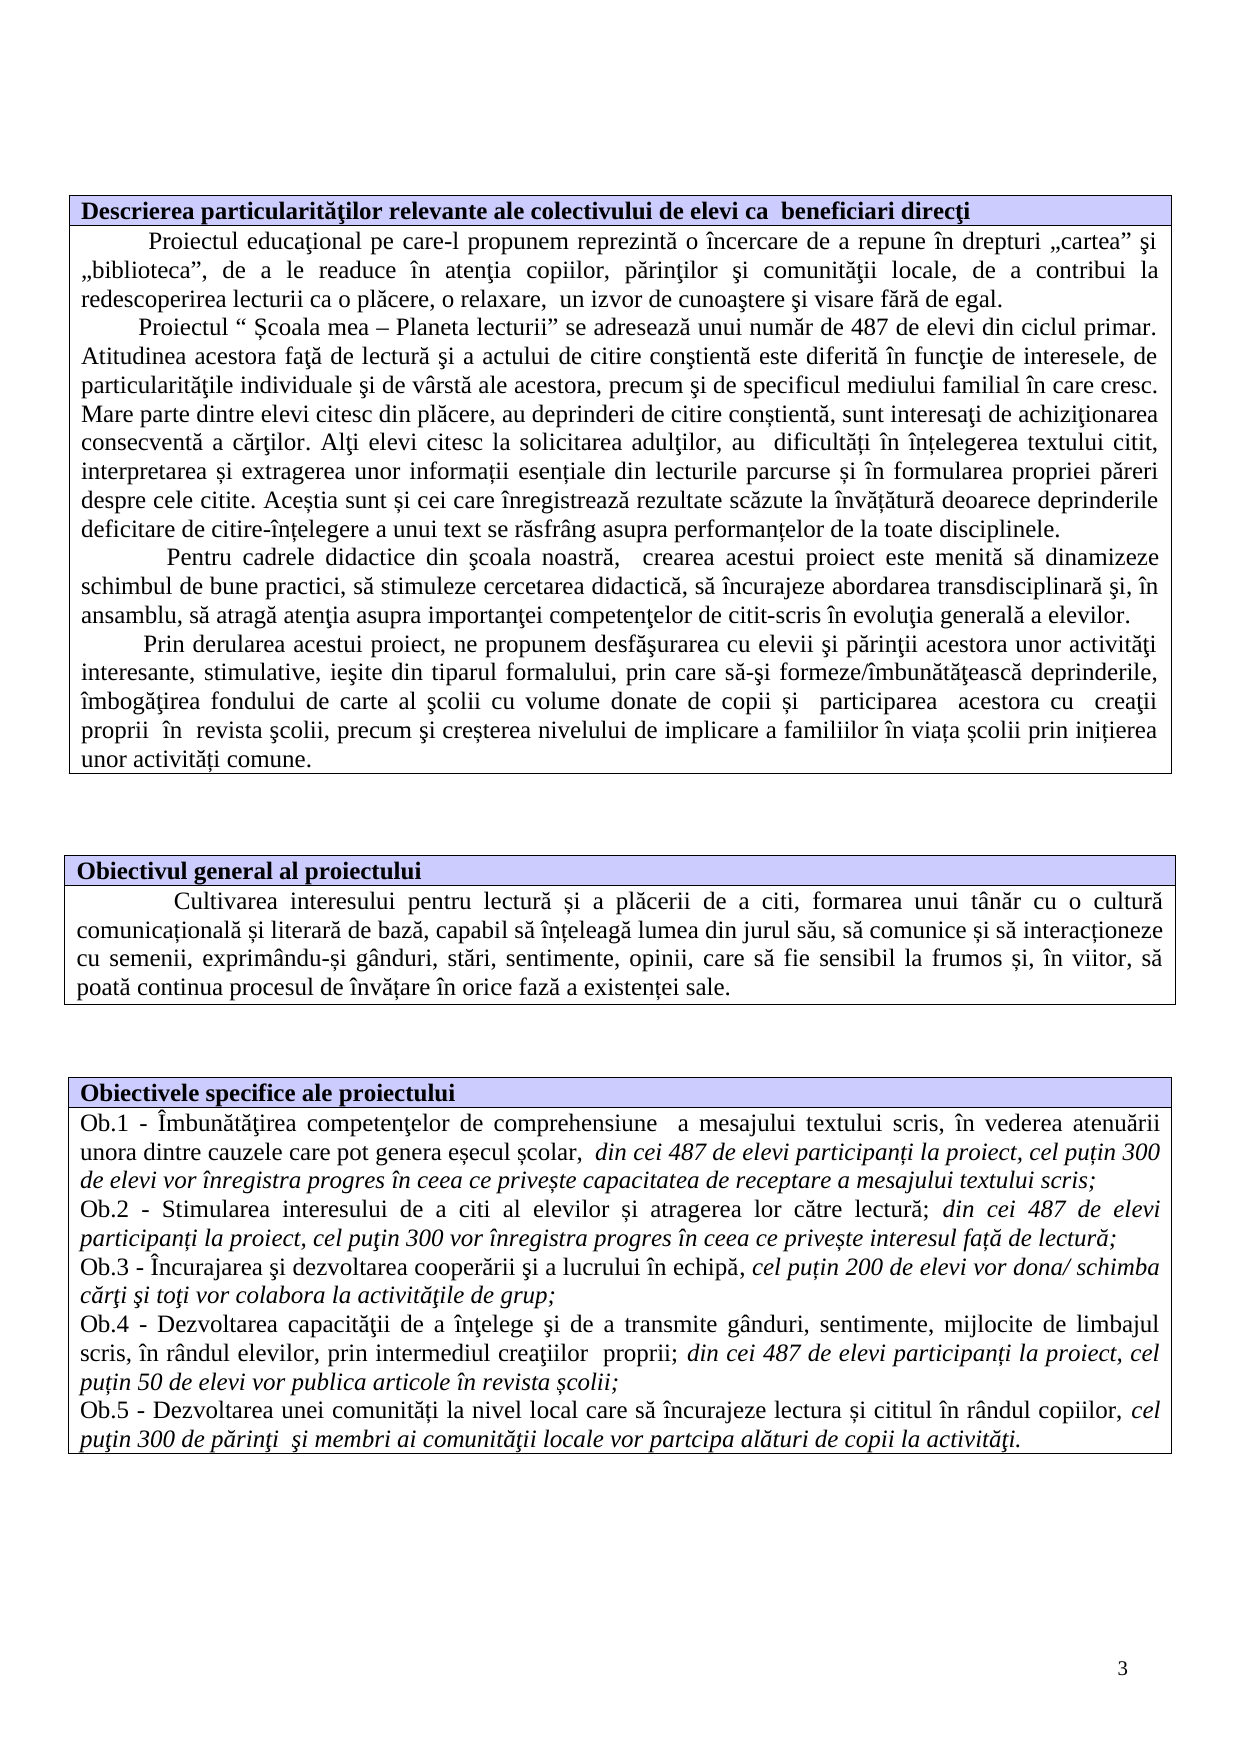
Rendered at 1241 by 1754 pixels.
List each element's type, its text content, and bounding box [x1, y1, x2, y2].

table_header Obiectivul general al proiectului [65, 856, 1175, 885]
table_cell Cultivarea interesului pentru lectură și a plăcerii de a citi, formarea unui tânăr cu o cultură comunicațională și literară de bază, capabil să înțeleagă lumea din jurul său, să comunice și să interacționeze cu semenii, exprimându-și gânduri, stări, sentimente, opinii, care să fie sensibil la frumos și, în viitor, să poată continua procesul de învățare în orice fază a existenței sale. [65, 886, 1175, 1004]
table_header Descrierea particularităţilor relevante ale colectivului de elevi ca beneficiari direcţi [70, 196, 1171, 225]
table_header Obiectivele specifice ale proiectului [69, 1078, 1171, 1107]
table_cell Ob.1 - Îmbunătăţirea competenţelor de comprehensiune a mesajului textului scris, în vederea atenuării unora dintre cauzele care pot genera eșecul școlar, din cei 487 de elevi participanți la proiect, cel puțin 300 de elevi vor înregistra progres în ceea ce privește capacitatea de receptare a mesajului textului scris; Ob.2 - Stimularea interesului de a citi al elevilor și atragerea lor către lectură; din cei 487 de elevi participanți la proiect, cel puţin 300 vor înregistra progres în ceea ce privește interesul față de lectură; Ob.3 - Încurajarea şi dezvoltarea cooperării şi a lucrului în echipă, cel puțin 200 de elevi vor dona/ schimba cărţi şi toţi vor colabora la activităţile de grup; Ob.4 - Dezvoltarea capacităţii de a înţelege şi de a transmite gânduri, sentimente, mijlocite de limbajul scris, în rândul elevilor, prin intermediul creaţiilor proprii; din cei 487 de elevi participanți la proiect, cel puțin 50 de elevi vor publica articole în revista școlii; Ob.5 - Dezvoltarea unei comunități la nivel local care să încurajeze lectura și cititul în rândul copiilor, cel puţin 300 de părinţi şi membri ai comunităţii locale vor partcipa alături de copii la activităţi. [69, 1108, 1171, 1453]
table_cell Proiectul educaţional pe care-l propunem reprezintă o încercare de a repune în drepturi „cartea” şi „biblioteca”, de a le readuce în atenţia copiilor, părinţilor şi comunităţii locale, de a contribui la redescoperirea lecturii ca o plăcere, o relaxare, un izvor de cunoaştere şi visare fără de egal. Proiectul “ Școala mea – Planeta lecturii” se adresează unui număr de 487 de elevi din ciclul primar. Atitudinea acestora faţă de lectură şi a actului de citire conştientă este diferită în funcţie de interesele, de particularităţile individuale şi de vârstă ale acestora, precum şi de specificul mediului familial în care cresc. Mare parte dintre elevi citesc din plăcere, au deprinderi de citire conștientă, sunt interesaţi de achiziţionarea consecventă a cărţilor. Alţi elevi citesc la solicitarea adulţilor, au dificultăți în înțelegerea textului citit, interpretarea și extragerea unor informații esențiale din lecturile parcurse și în formularea propriei păreri despre cele citite. Aceștia sunt și cei care înregistrează rezultate scăzute la învățătură deoarece deprinderile deficitare de citire-înțelegere a unui text se răsfrâng asupra performanțelor de la toate disciplinele. Pentru cadrele didactice din şcoala noastră, crearea acestui proiect este menită să dinamizeze schimbul de bune practici, să stimuleze cercetarea didactică, să încurajeze abordarea transdisciplinară şi, în ansamblu, să atragă atenţia asupra importanţei competenţelor de citit-scris în evoluţia generală a elevilor. Prin derularea acestui proiect, ne propunem desfăşurarea cu elevii şi părinţii acestora unor activităţi interesante, stimulative, ieşite din tiparul formalului, prin care să-şi formeze/îmbunătăţească deprinderile, îmbogăţirea fondului de carte al şcolii cu volume donate de copii și participarea acestora cu creaţii proprii în revista şcolii, precum şi creșterea nivelului de implicare a familiilor în viața școlii prin inițierea unor activități comune. [70, 226, 1171, 772]
